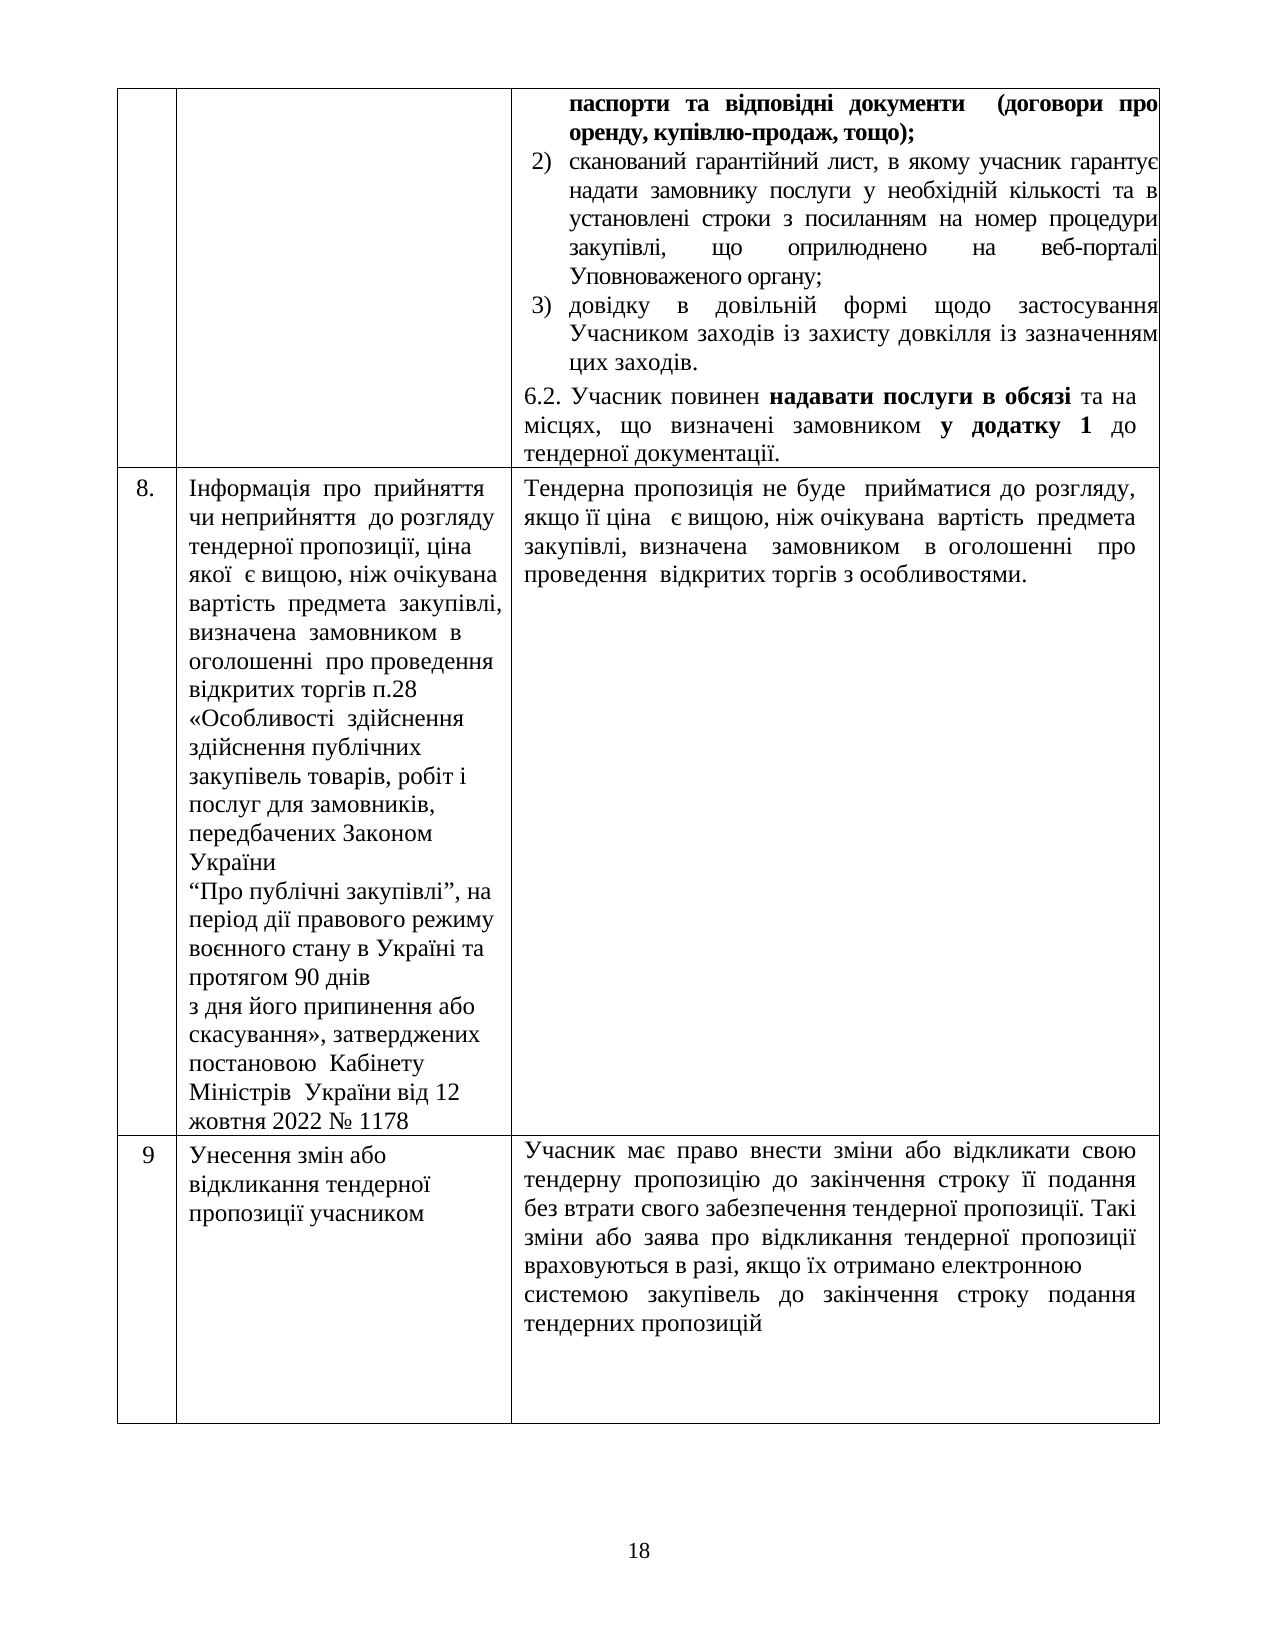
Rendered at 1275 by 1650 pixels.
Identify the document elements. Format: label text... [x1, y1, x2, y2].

table_cell Тендерна пропозиція не буде прийматися до розгляду, якщо її ціна є вищою, ніж очікувана вартість предмета закупівлі, визначена замовником в оголошенні про проведення відкритих торгів з особливостями. [512, 468, 1159, 1134]
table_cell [512, 89, 1159, 467]
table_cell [177, 89, 511, 467]
table_cell Унесення змін або відкликання тендерної пропозиції учасником [177, 1136, 511, 1423]
table_cell Учасник має право внести зміни або відкликати свою тендерну пропозицію до закінчення строку її подання без втрати свого забезпечення тендерної пропозиції. Такі зміни або заява про відкликання тендерної пропозиції враховуються в разі, якщо їх отримано електронною системою закупівель до закінчення строку подання тендерних пропозицій [512, 1136, 1159, 1423]
table_cell 8. [118, 468, 176, 1134]
table_cell Інформація про прийняття чи неприйняття до розгляду тендерної пропозиції, ціна якої є вищою, ніж очікувана вартість предмета закупівлі, визначена замовником в оголошенні про проведення відкритих торгів п.28 «Особливості здійснення здійснення публічних закупівель товарів, робіт і послуг для замовників, передбачених Законом України “Про публічні закупівлі”, на період дії правового режиму воєнного стану в Україні та протягом 90 днів з дня його припинення або скасування», затверджених постановою Кабінету Міністрів України від 12 жовтня 2022 № 1178 [177, 468, 511, 1134]
table_cell 9 [118, 1136, 176, 1423]
table_cell 7 [118, 89, 176, 467]
